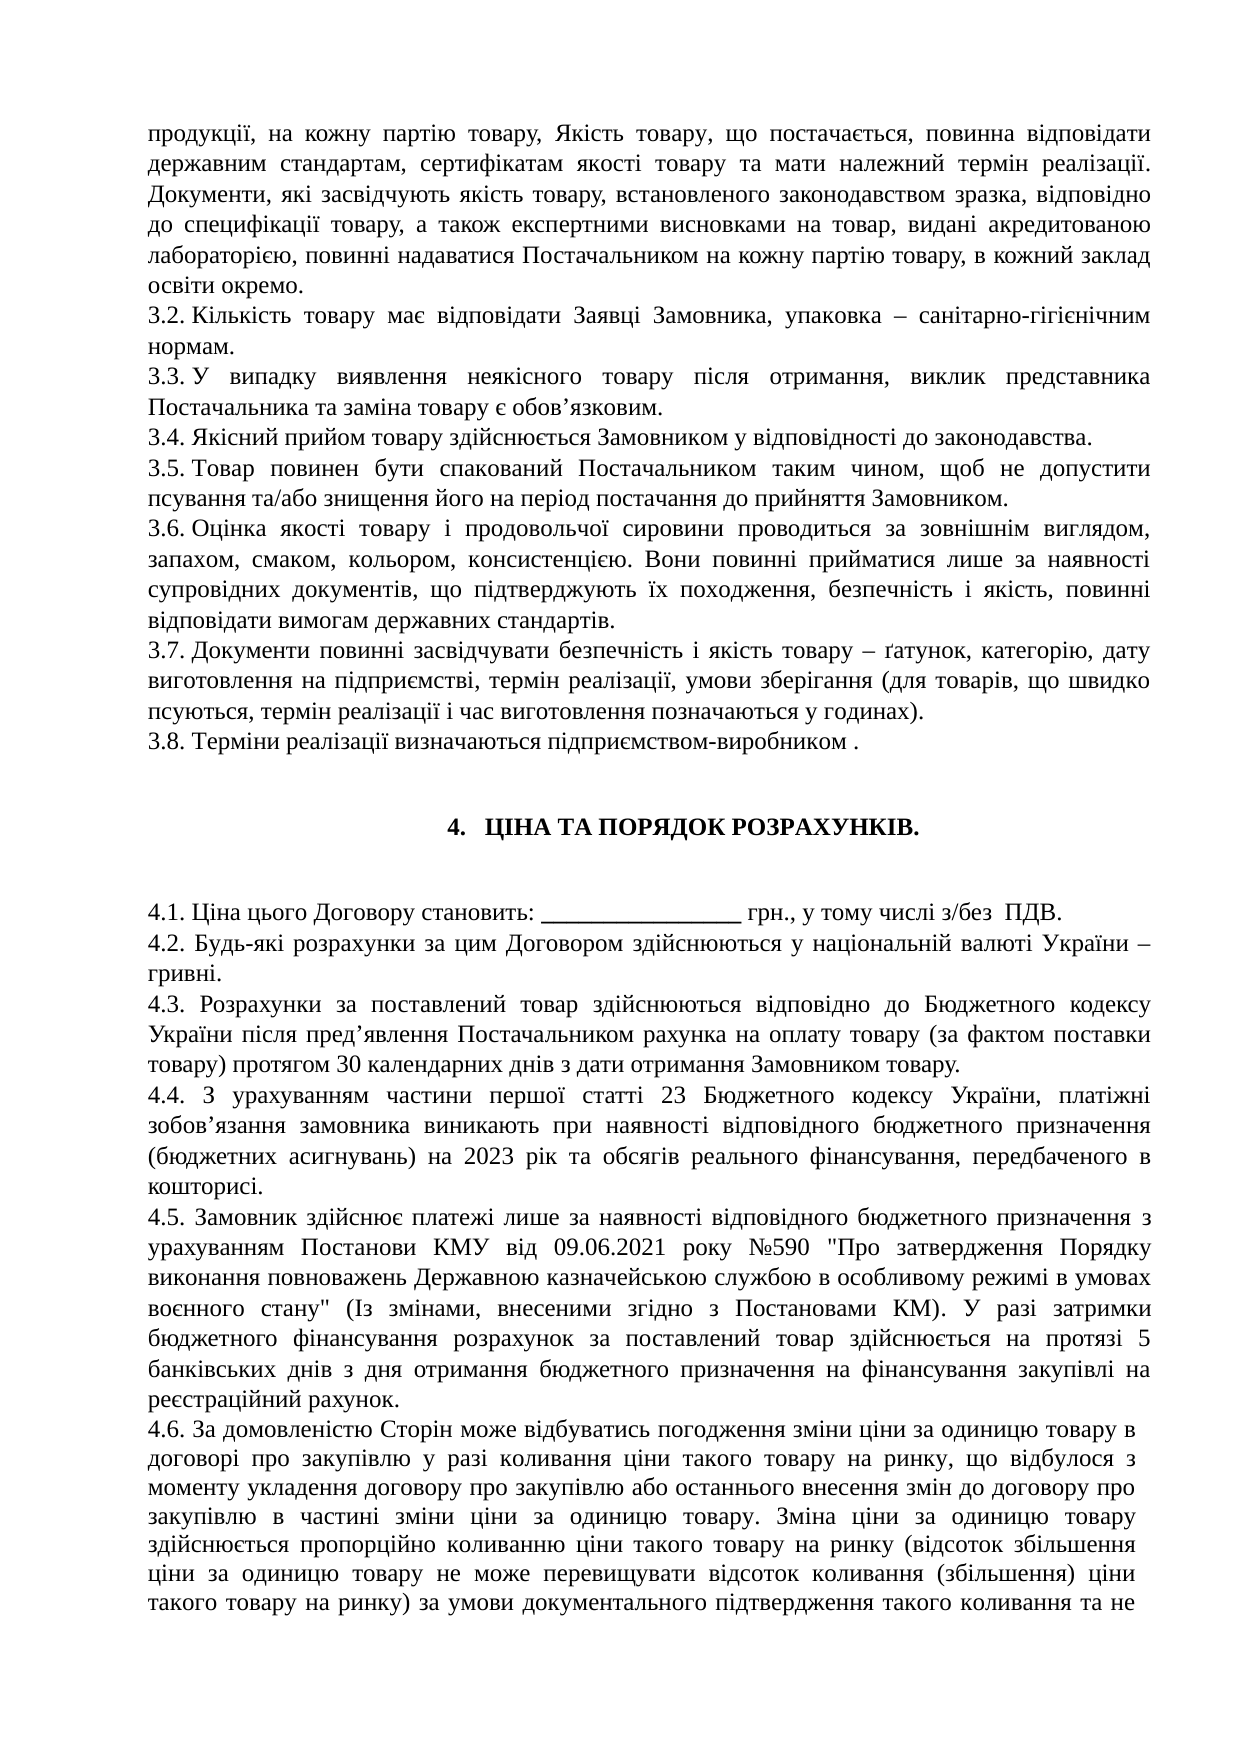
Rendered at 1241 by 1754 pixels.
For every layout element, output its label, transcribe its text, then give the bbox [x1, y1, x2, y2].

text 3.4. Якісний прийом товару здійснюється Замовником у відповідності до законодавства. [148, 422, 1152, 451]
text 3.6. Оцінка якості товару і продовольчої сировини проводиться за зовнішнім виглядом, запахом, смаком, кольором, консистенцією. Вони повинні прийматися лише за наявності супровідних документів, що підтверджують їх походження, безпечність і якість, повинні відповідати вимогам державних стандартів. [148, 513, 1152, 633]
text 4.5. Замовник здійснює платежі лише за наявності відповідного бюджетного призначення з урахуванням Постанови КМУ від 09.06.2021 року №590 "Про затвердження Порядку виконання повноважень Державною казначейською службою в особливому режимі в умовах воєнного стану" (Із змінами, внесеними згідно з Постановами КМ). У разі затримки бюджетного фінансування розрахунок за поставлений товар здійснюється на протязі 5 банківських днів з дня отримання бюджетного призначення на фінансування закупівлі на реєстраційний рахунок. [148, 1202, 1152, 1413]
text 3.2. Кількість товару має відповідати Заявці Замовника, упаковка – санітарно-гігієнічним нормам. [148, 301, 1152, 360]
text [148, 118, 1152, 299]
text 3.8. Терміни реалізації визначаються підприємством-виробником . [148, 726, 1152, 755]
text 4.3. Розрахунки за поставлений товар здійснюються відповідно до Бюджетного кодексу України після пред’явлення Постачальником рахунка на оплату товару (за фактом поставки товару) протягом 30 календарних днів з дати отримання Замовником товару. [148, 989, 1152, 1078]
text 4.2. Будь-які розрахунки за цим Договором здійснюються у національній валюті України – гривні. [148, 928, 1152, 987]
text 3.3. У випадку виявлення неякісного товару після отримання, виклик представника Постачальника та заміна товару є обов’язковим. [148, 361, 1152, 421]
text 4.4. З урахуванням частини першої статті 23 Бюджетного кодексу України, платіжні зобов’язання замовника виникають при наявності відповідного бюджетного призначення (бюджетних асигнувань) на 2023 рік та обсягів реального фінансування, передбаченого в кошторисі. [148, 1080, 1152, 1200]
text 4.1. Ціна цього Договору становить: ________________ грн., у тому числі з/без ПДВ. [148, 897, 1152, 926]
text 3.5. Товар повинен бути спакований Постачальником таким чином, щоб не допустити псування та/або знищення його на період постачання до прийняття Замовником. [148, 453, 1152, 512]
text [148, 1414, 1137, 1616]
list ЦІНА ТА ПОРЯДОК РОЗРАХУНКІВ. [215, 812, 1152, 840]
text 3.7. Документи повинні засвідчувати безпечність і якість товару – ґатунок, категорію, дату виготовлення на підприємстві, термін реалізації, умови зберігання (для товарів, що швидко псуються, термін реалізації і час виготовлення позначаються у годинах). [148, 635, 1152, 725]
